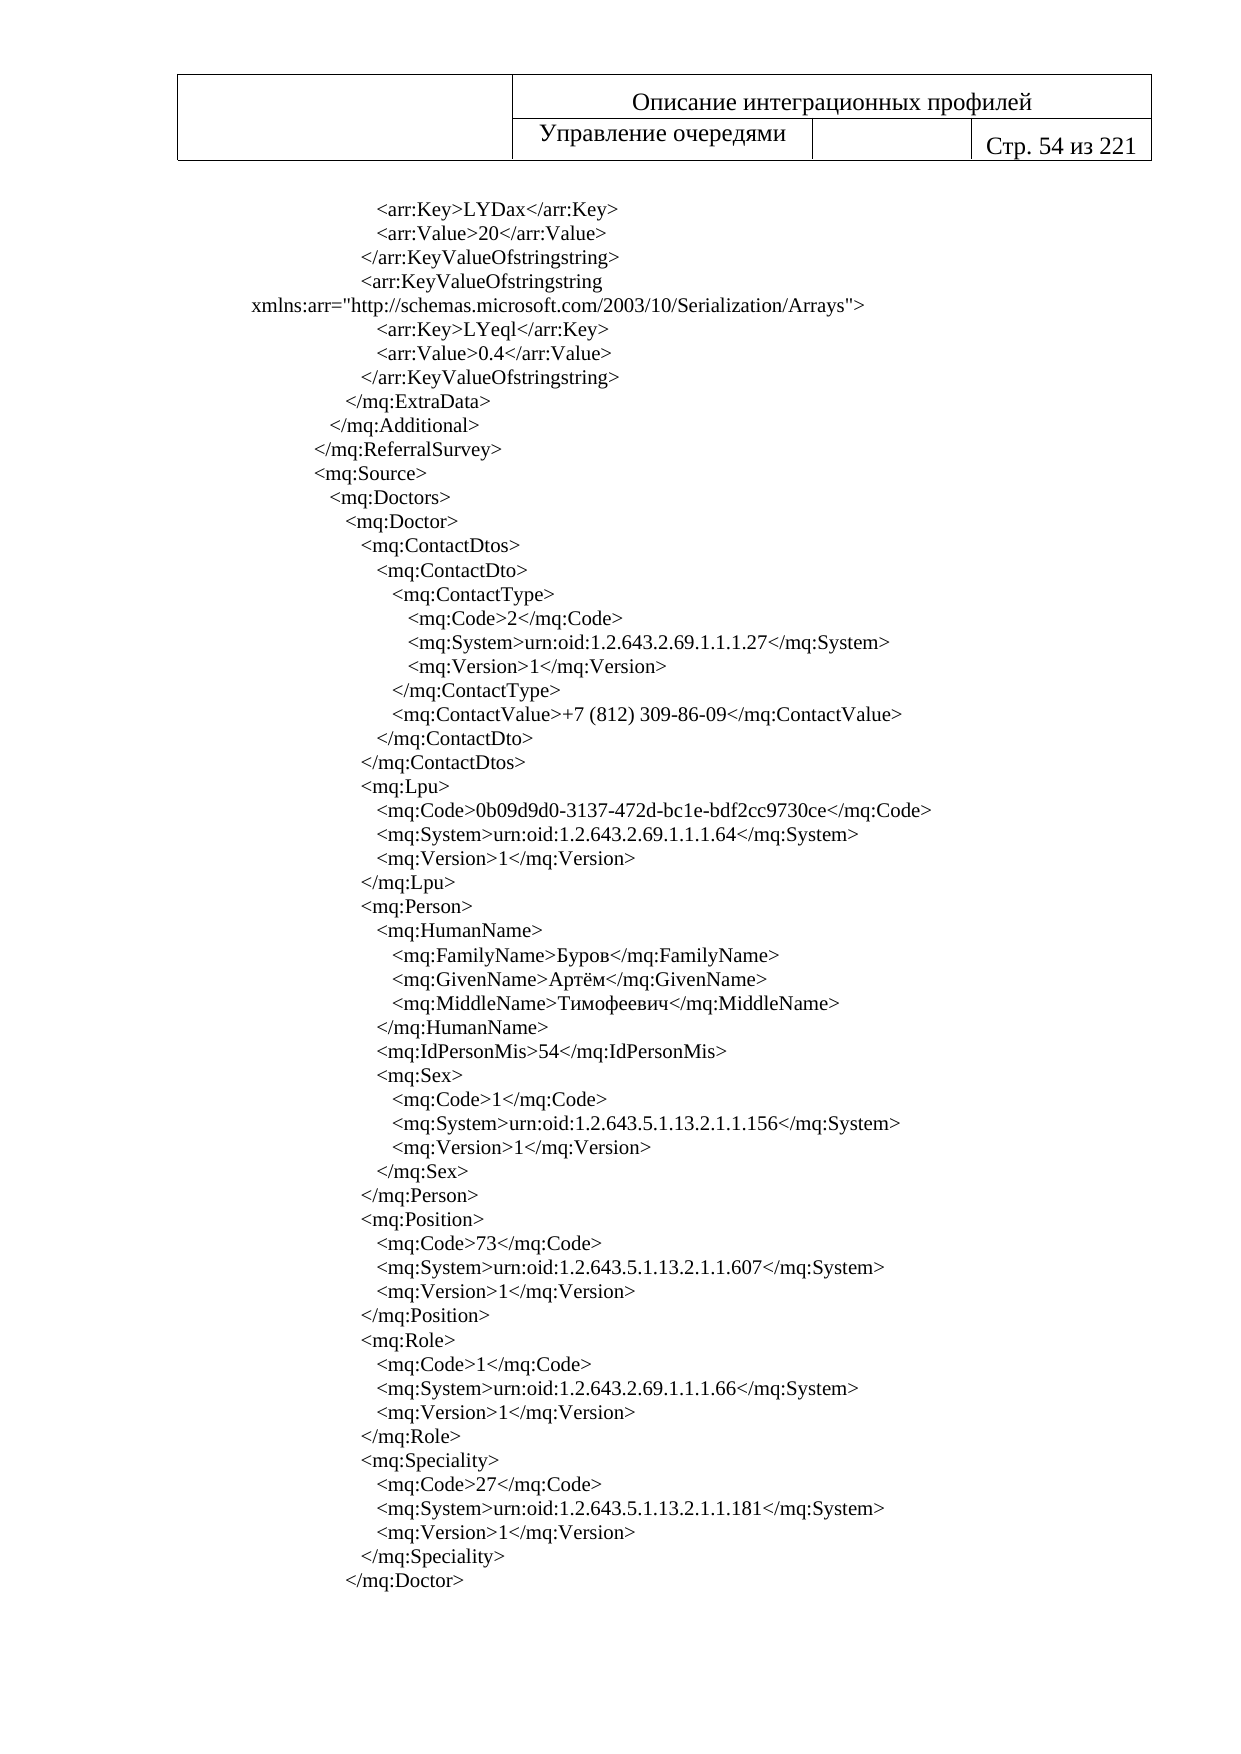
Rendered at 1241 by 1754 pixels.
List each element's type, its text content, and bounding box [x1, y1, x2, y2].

text <arr:Value>20</arr:Value> [251, 221, 1152, 245]
text </mq:Role> [251, 1424, 1152, 1448]
text <mq:Version>1</mq:Version> [251, 1279, 1152, 1303]
text </mq:Position> [251, 1303, 1152, 1327]
text <mq:ContactDtos> [251, 533, 1152, 557]
text </mq:Doctor> [251, 1568, 1152, 1592]
text <mq:Code>27</mq:Code> [251, 1472, 1152, 1496]
text <mq:Doctors> [251, 485, 1152, 509]
text <mq:ContactValue>+7 (812) 309-86-09</mq:ContactValue> [251, 702, 1152, 726]
text </arr:KeyValueOfstringstring> [251, 365, 1152, 389]
text </mq:ReferralSurvey> [251, 437, 1152, 461]
text <mq:System>urn:oid:1.2.643.5.1.13.2.1.1.607</mq:System> [251, 1255, 1152, 1279]
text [251, 269, 1152, 317]
text <mq:Code>73</mq:Code> [251, 1231, 1152, 1255]
text <mq:Position> [251, 1207, 1152, 1231]
text <mq:Sex> [251, 1063, 1152, 1087]
text <arr:Key>LYDax</arr:Key> [251, 197, 1152, 221]
text <mq:Role> [251, 1327, 1152, 1352]
text </mq:ExtraData> [251, 389, 1152, 413]
text </arr:KeyValueOfstringstring> [251, 245, 1152, 269]
text <mq:Code>1</mq:Code> [251, 1087, 1152, 1111]
text <mq:FamilyName>Буров</mq:FamilyName> [251, 942, 1152, 967]
text <mq:HumanName> [251, 918, 1152, 942]
text <arr:Value>0.4</arr:Value> [251, 341, 1152, 365]
text <mq:System>urn:oid:1.2.643.2.69.1.1.1.66</mq:System> [251, 1376, 1152, 1400]
text <mq:Code>2</mq:Code> [251, 606, 1152, 630]
text <mq:Lpu> [251, 774, 1152, 798]
text <mq:ContactType> [251, 582, 1152, 606]
text <mq:Version>1</mq:Version> [251, 1135, 1152, 1159]
text </mq:Speciality> [251, 1544, 1152, 1568]
text <mq:Version>1</mq:Version> [251, 1400, 1152, 1424]
text </mq:Additional> [251, 413, 1152, 437]
text </mq:Sex> [251, 1159, 1152, 1183]
text <mq:Source> [251, 461, 1152, 485]
text <arr:Key>LYeql</arr:Key> [251, 317, 1152, 341]
text <mq:MiddleName>Тимофеевич</mq:MiddleName> [251, 991, 1152, 1015]
text </mq:ContactDtos> [251, 750, 1152, 774]
text <mq:IdPersonMis>54</mq:IdPersonMis> [251, 1039, 1152, 1063]
text </mq:Lpu> [251, 870, 1152, 894]
text <mq:System>urn:oid:1.2.643.5.1.13.2.1.1.156</mq:System> [251, 1111, 1152, 1135]
text <mq:System>urn:oid:1.2.643.2.69.1.1.1.64</mq:System> [251, 822, 1152, 846]
text <mq:System>urn:oid:1.2.643.2.69.1.1.1.27</mq:System> [251, 630, 1152, 654]
text </mq:HumanName> [251, 1015, 1152, 1039]
text <mq:Person> [251, 894, 1152, 918]
text <mq:System>urn:oid:1.2.643.5.1.13.2.1.1.181</mq:System> [251, 1496, 1152, 1520]
text </mq:ContactDto> [251, 726, 1152, 750]
text <mq:Version>1</mq:Version> [251, 1520, 1152, 1544]
text <mq:Code>1</mq:Code> [251, 1352, 1152, 1376]
text <mq:Version>1</mq:Version> [251, 654, 1152, 678]
text <mq:Speciality> [251, 1448, 1152, 1472]
text <mq:GivenName>Артём</mq:GivenName> [251, 967, 1152, 991]
text <mq:Code>0b09d9d0-3137-472d-bc1e-bdf2cc9730ce</mq:Code> [251, 798, 1152, 822]
text <mq:ContactDto> [251, 557, 1152, 582]
text </mq:Person> [251, 1183, 1152, 1207]
text <mq:Doctor> [251, 509, 1152, 533]
text <mq:Version>1</mq:Version> [251, 846, 1152, 870]
text </mq:ContactType> [251, 678, 1152, 702]
